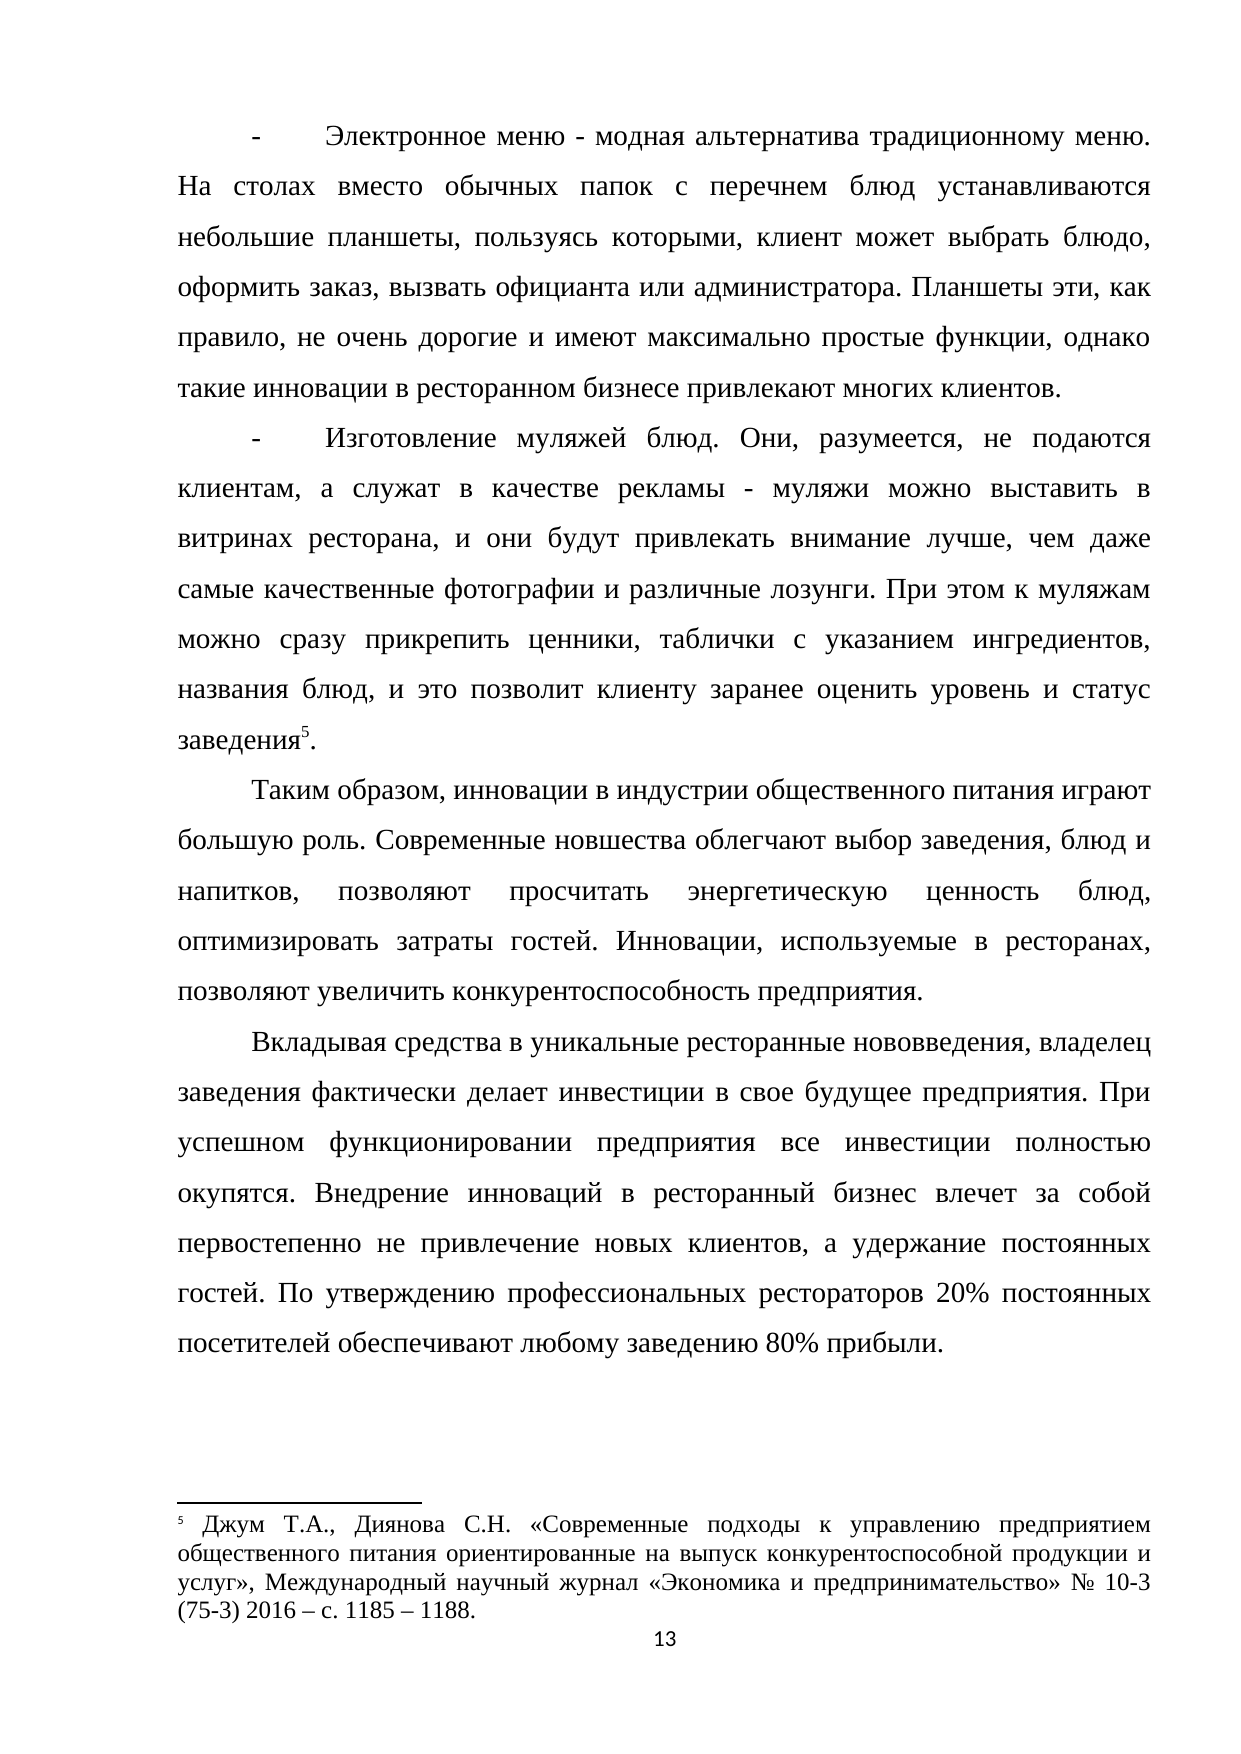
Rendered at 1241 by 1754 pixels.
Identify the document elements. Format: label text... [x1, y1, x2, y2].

list - Электронное меню - модная альтернатива традиционному меню. На столах вместо обычных папок с перечнем блюд устанавливаются небольшие планшеты, пользуясь которыми, клиент может выбрать блюдо, оформить заказ, вызвать официанта или администратора. Планшеты эти, как правило, не очень дорогие и имеют максимально простые функции, однако такие инновации в ресторанном бизнесе привлекают многих клиентов. [177, 118, 1152, 403]
list - Изготовление муляжей блюд. Они, разумеется, не подаются клиентам, а служат в качестве рекламы - муляжи можно выставить в витринах ресторана, и они будут привлекать внимание лучше, чем даже самые качественные фотографии и различные лозунги. При этом к муляжам можно сразу прикрепить ценники, таблички с указанием ингредиентов, названия блюд, и это позволит клиенту заранее оценить уровень и статус заведения. [177, 420, 1152, 755]
list Таким образом, инновации в индустрии общественного питания играют большую роль. Современные новшества облегчают выбор заведения, блюд и напитков, позволяют просчитать энергетическую ценность блюд, оптимизировать затраты гостей. Инновации, используемые в ресторанах, позволяют увеличить конкурентоспособность предприятия. [177, 772, 1152, 1007]
list Вкладывая средства в уникальные ресторанные нововведения, владелец заведения фактически делает инвестиции в свое будущее предприятия. При успешном функционировании предприятия все инвестиции полностью окупятся. Внедрение инноваций в ресторанный бизнес влечет за собой первостепенно не привлечение новых клиентов, а удержание постоянных гостей. По утверждению профессиональных рестораторов 20% постоянных посетителей обеспечивают любому заведению 80% прибыли. [177, 1024, 1152, 1359]
